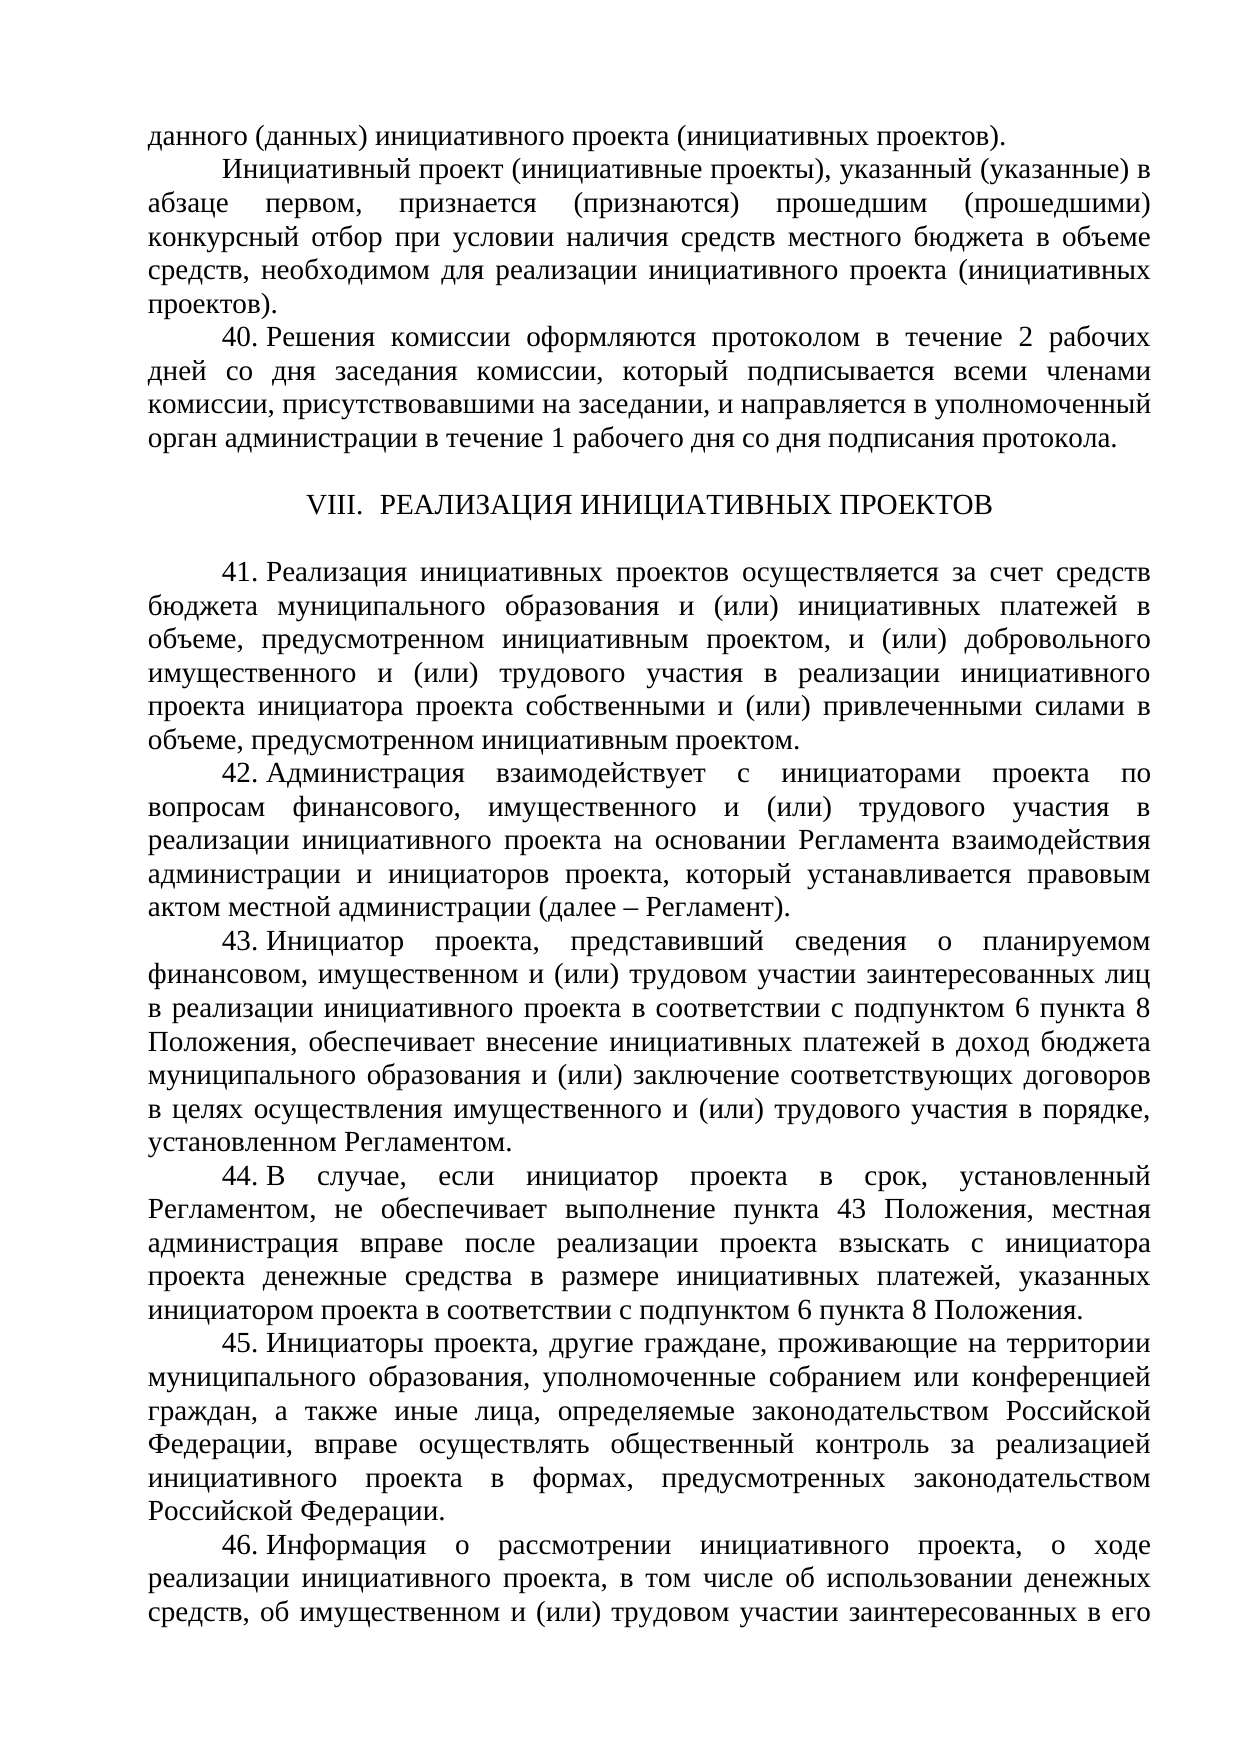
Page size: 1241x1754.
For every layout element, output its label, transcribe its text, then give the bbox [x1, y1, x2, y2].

list Инициатор проекта, представивший сведения о планируемом финансовом, имущественном и (или) трудовом участии заинтересованных лиц в реализации инициативного проекта в соответствии с подпунктом 6 пункта 8 Положения, обеспечивает внесение инициативных платежей в доход бюджета муниципального образования и (или) заключение соответствующих договоров в целях осуществления имущественного и (или) трудового участия в порядке, установленном Регламентом. [148, 923, 1152, 1158]
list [148, 1527, 1152, 1627]
list Решения комиссии оформляются протоколом в течение 2 рабочих дней со дня заседания комиссии, который подписывается всеми членами комиссии, присутствовавшими на заседании, и направляется в уполномоченный орган администрации в течение 1 рабочего дня со дня подписания протокола. [148, 319, 1152, 453]
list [148, 118, 1152, 152]
title РЕАЛИЗАЦИЯ ИНИЦИАТИВНЫХ ПРОЕКТОВ [148, 487, 1152, 521]
list Инициаторы проекта, другие граждане, проживающие на территории муниципального образования, уполномоченные собранием или конференцией граждан, а также иные лица, определяемые законодательством Российской Федерации, вправе осуществлять общественный контроль за реализацией инициативного проекта в формах, предусмотренных законодательством Российской Федерации. [148, 1326, 1152, 1527]
list Реализация инициативных проектов осуществляется за счет средств бюджета муниципального образования и (или) инициативных платежей в объеме, предусмотренном инициативным проектом, и (или) добровольного имущественного и (или) трудового участия в реализации инициативного проекта инициатора проекта собственными и (или) привлеченными силами в объеме, предусмотренном инициативным проектом. [148, 554, 1152, 755]
list Администрация взаимодействует с инициаторами проекта по вопросам финансового, имущественного и (или) трудового участия в реализации инициативного проекта на основании Регламента взаимодействия администрации и инициаторов проекта, который устанавливается правовым актом местной администрации (далее – Регламент). [148, 755, 1152, 923]
text Инициативный проект (инициативные проекты), указанный (указанные) в абзаце первом, признается (признаются) прошедшим (прошедшими) конкурсный отбор при условии наличия средств местного бюджета в объеме средств, необходимом для реализации инициативного проекта (инициативных проектов). [148, 152, 1152, 319]
list В случае, если инициатор проекта в срок, установленный Регламентом, не обеспечивает выполнение пункта 43 Положения, местная администрация вправе после реализации проекта взыскать с инициатора проекта денежные средства в размере инициативных платежей, указанных инициатором проекта в соответствии с подпунктом 6 пункта 8 Положения. [148, 1158, 1152, 1326]
